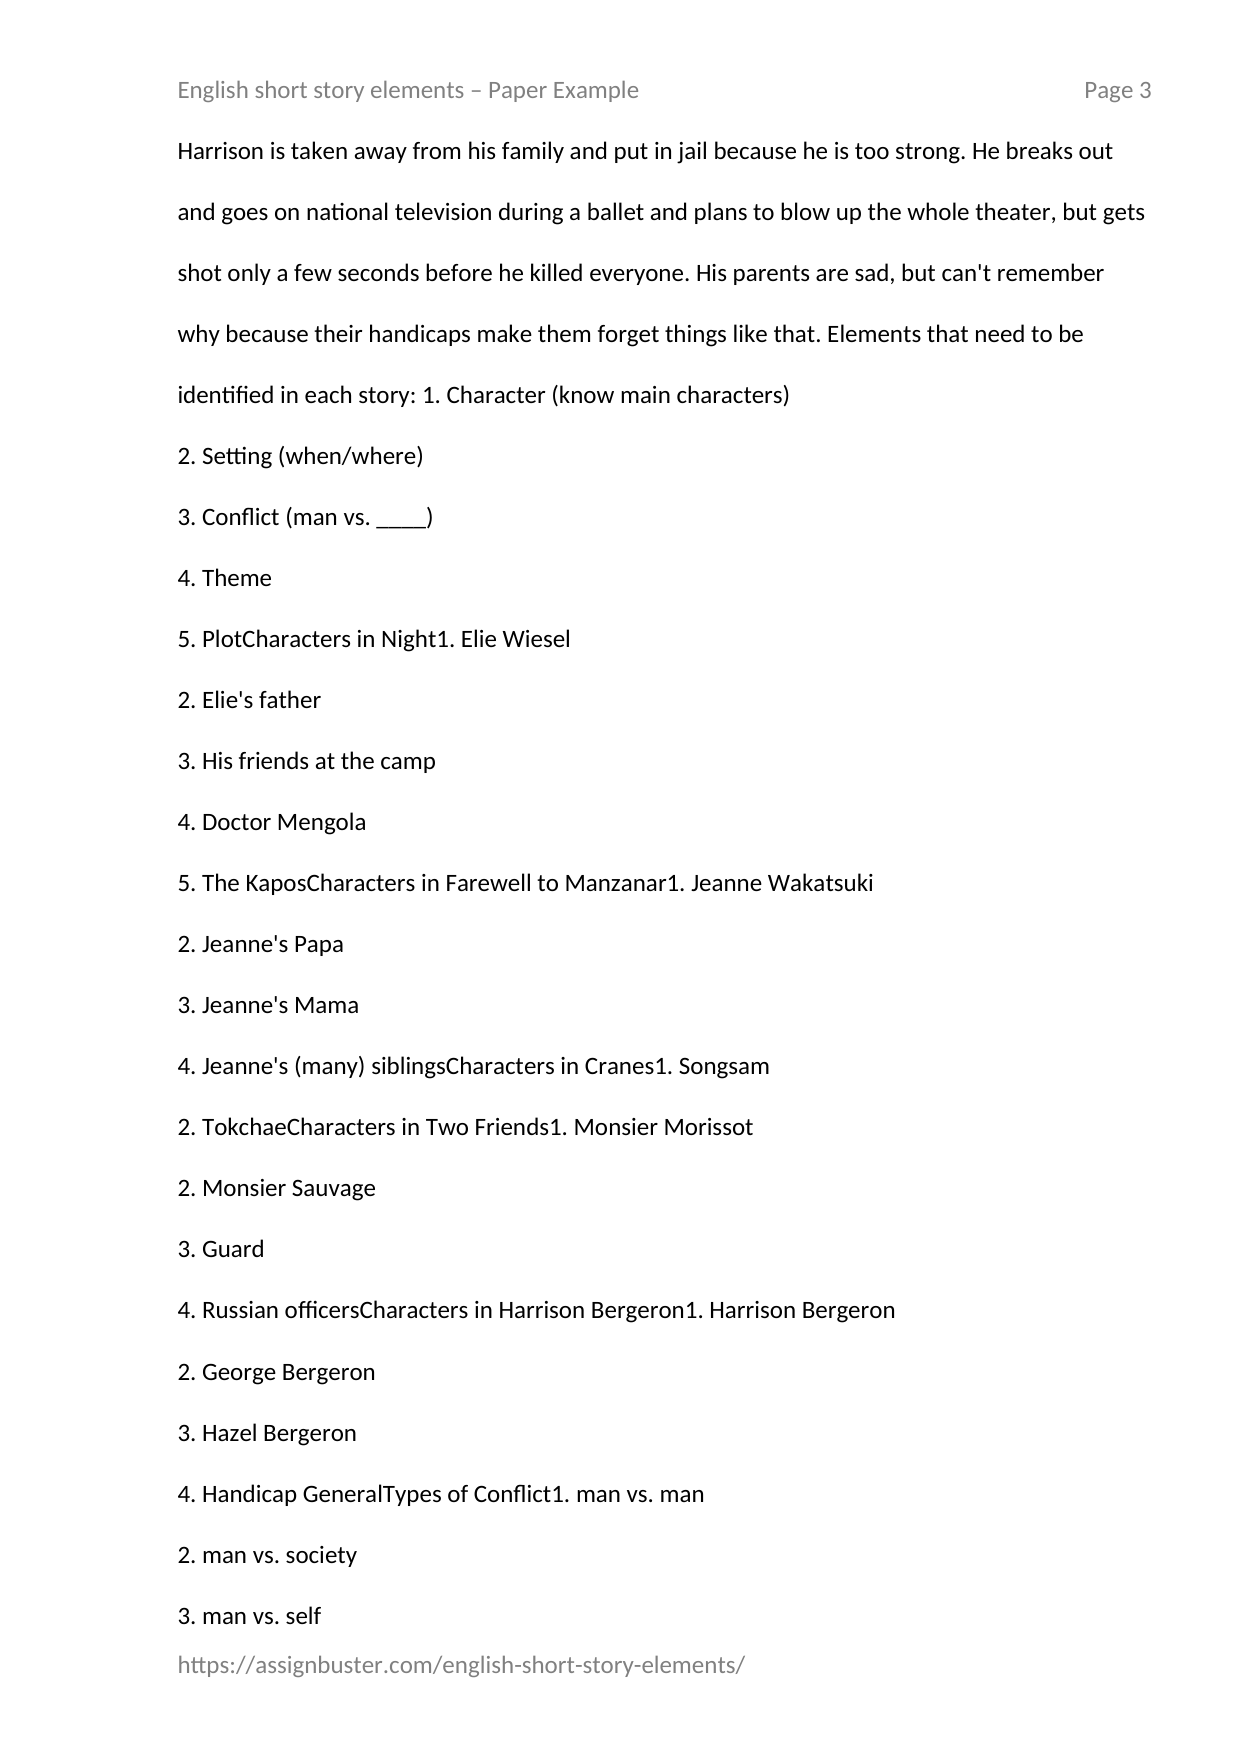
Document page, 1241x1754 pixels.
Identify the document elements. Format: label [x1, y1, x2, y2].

text [177, 135, 1152, 1630]
